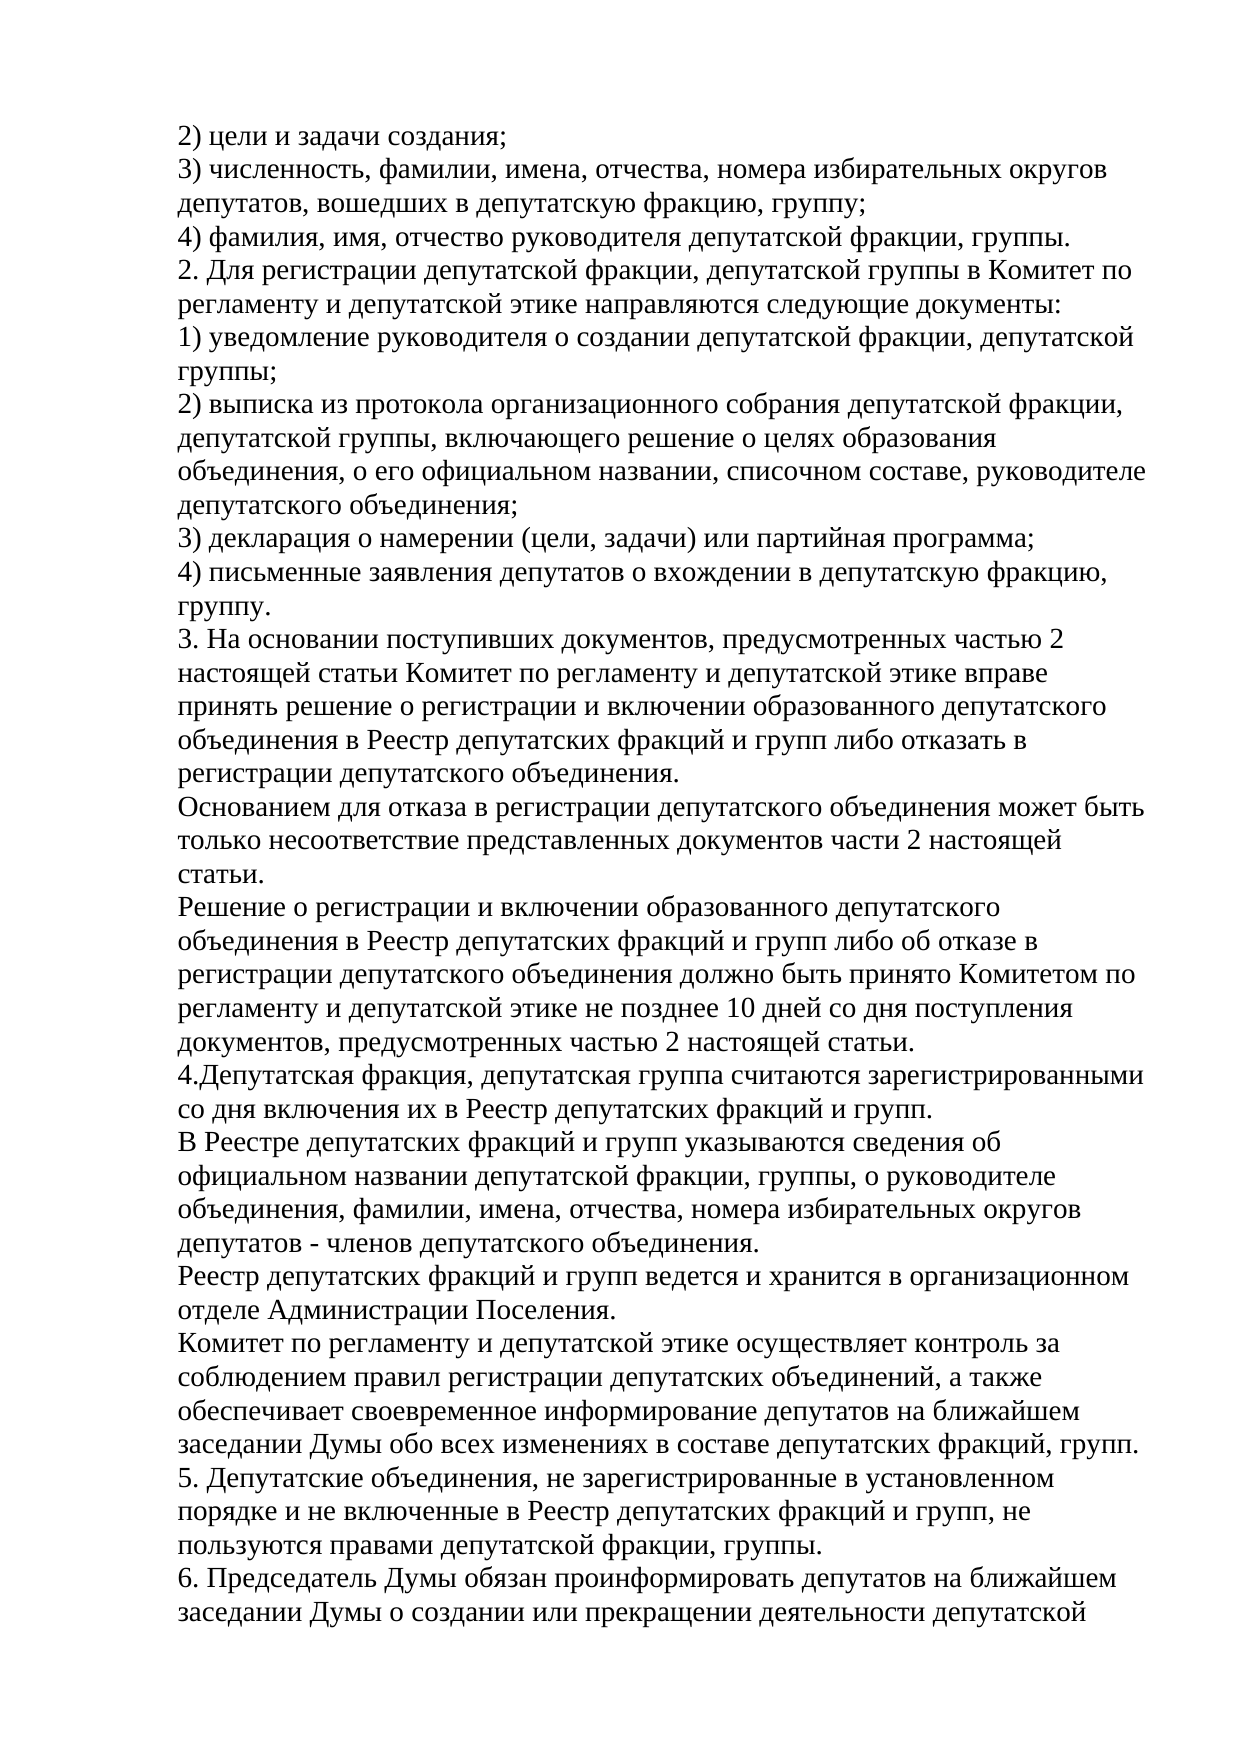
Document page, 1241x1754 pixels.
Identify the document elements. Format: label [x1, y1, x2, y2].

text [177, 118, 1152, 1627]
